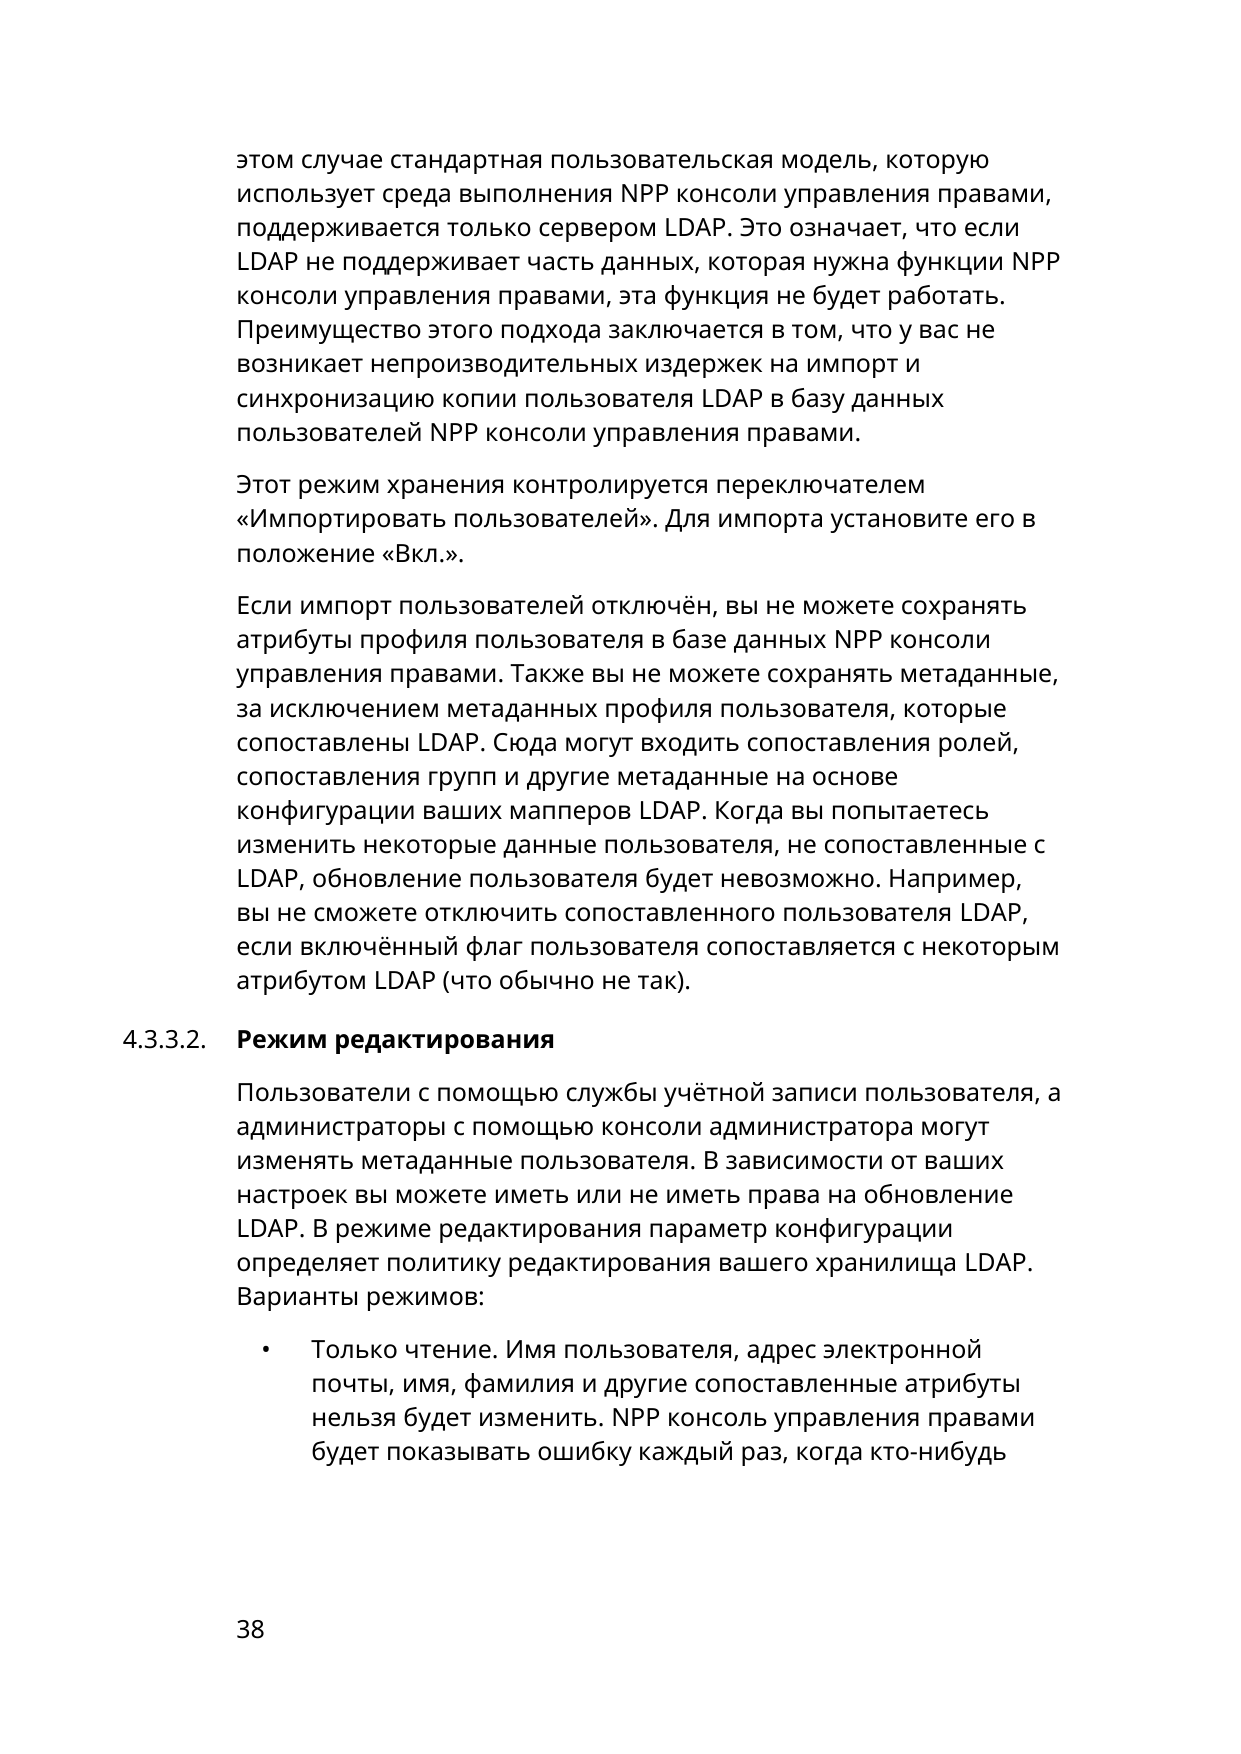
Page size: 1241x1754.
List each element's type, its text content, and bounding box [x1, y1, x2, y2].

subtitle Режим редактирования [207, 1022, 1063, 1056]
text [236, 142, 1063, 448]
text Этот режим хранения контролируется переключателем «Импортировать пользователей». Для импорта установите его в положение «Вкл.». [236, 467, 1063, 569]
text Пользователи с помощью службы учётной записи пользователя, а администраторы с помощью консоли администратора могут изменять метаданные пользователя. В зависимости от ваших настроек вы можете иметь или не иметь права на обновление LDAP. В режиме редактирования параметр конфигурации определяет политику редактирования вашего хранилища LDAP. Варианты режимов: [236, 1074, 1063, 1313]
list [261, 1332, 1063, 1468]
text Если импорт пользователей отключён, вы не можете сохранять атрибуты профиля пользователя в базе данных NPP консоли управления правами. Также вы не можете сохранять метаданные, за исключением метаданных профиля пользователя, которые сопоставлены LDAP. Сюда могут входить сопоставления ролей, сопоставления групп и другие метаданные на основе конфигурации ваших мапперов LDAP. Когда вы попытаетесь изменить некоторые данные пользователя, не сопоставленные с LDAP, обновление пользователя будет невозможно. Например, вы не сможете отключить сопоставленного пользователя LDAP, если включённый флаг пользователя сопоставляется с некоторым атрибутом LDAP (что обычно не так). [236, 588, 1063, 997]
